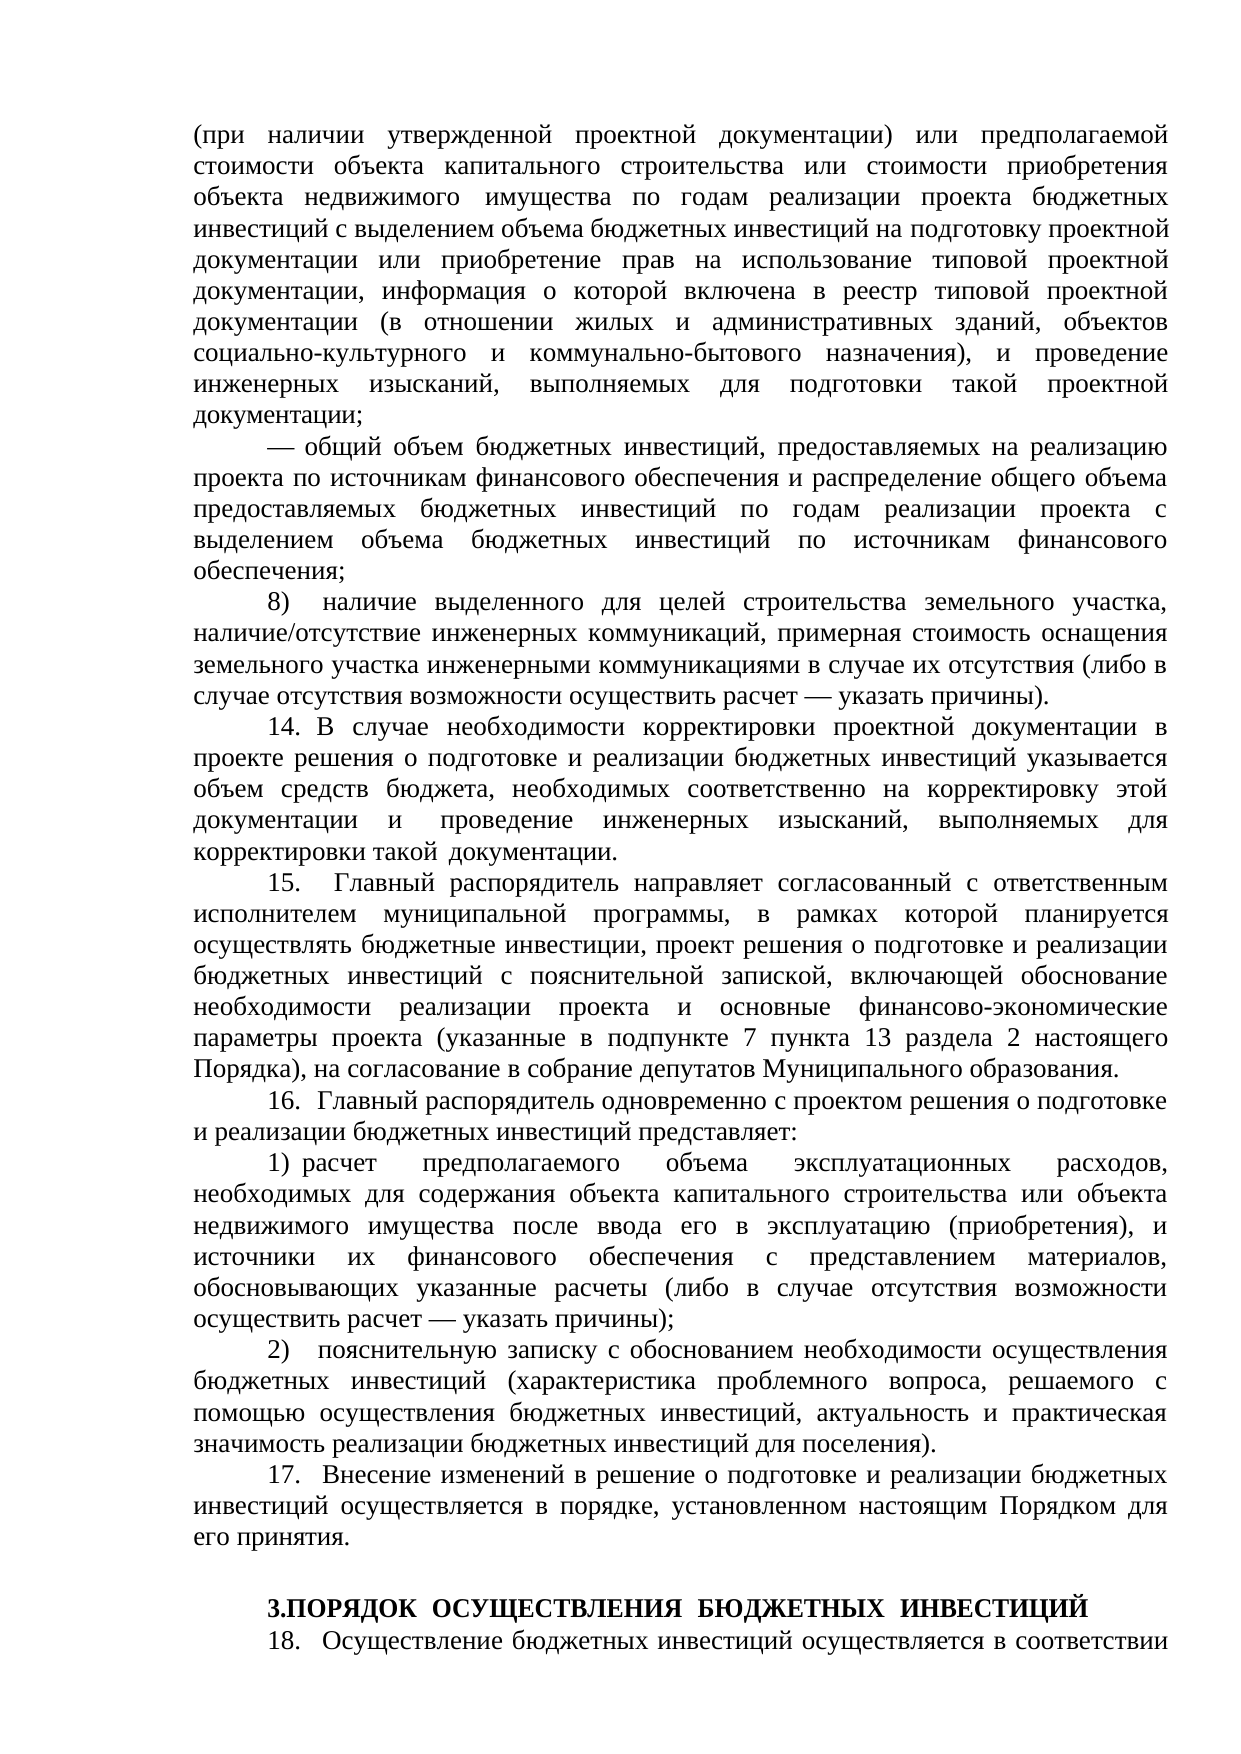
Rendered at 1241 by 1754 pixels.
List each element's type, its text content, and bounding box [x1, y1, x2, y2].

list общий объем бюджетных инвестиций, предоставляемых на реализацию проекта по источникам финансового обеспечения и распределение общего объема предоставляемых бюджетных инвестиций по годам реализации проекта с выделением объема бюджетных инвестиций по источникам финансового обеспечения; [193, 430, 1169, 585]
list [193, 1624, 1169, 1655]
list наличие выделенного для целей строительства земельного участка, наличие/отсутствие инженерных коммуникаций, примерная стоимость оснащения земельного участка инженерными коммуникациями в случае их отсутствия (либо в случае отсутствия возможности осуществить расчет — указать причины). [193, 585, 1168, 710]
text 3.ПОРЯДОК ОСУЩЕСТВЛЕНИЯ БЮДЖЕТНЫХ ИНВЕСТИЦИЙ [267, 1593, 1181, 1624]
list пояснительную записку с обоснованием необходимости осуществления бюджетных инвестиций (характеристика проблемного вопроса, решаемого с помощью осуществления бюджетных инвестиций, актуальность и практическая значимость реализации бюджетных инвестиций для поселения). [193, 1333, 1168, 1458]
list Главный распорядитель одновременно с проектом решения о подготовке и реализации бюджетных инвестиций представляет: [193, 1084, 1168, 1146]
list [193, 118, 1169, 430]
list В случае необходимости корректировки проектной документации в проекте решения о подготовке и реализации бюджетных инвестиций указывается объем средств бюджета, необходимых соответственно на корректировку этой документации и проведение инженерных изысканий, выполняемых для корректировки такой документации. [193, 710, 1169, 866]
list расчет предполагаемого объема эксплуатационных расходов, необходимых для содержания объекта капитального строительства или объекта недвижимого имущества после ввода его в эксплуатацию (приобретения), и источники их финансового обеспечения с представлением материалов, обосновывающих указанные расчеты (либо в случае отсутствия возможности осуществить расчет — указать причины); [193, 1146, 1169, 1333]
list Главный распорядитель направляет согласованный с ответственным исполнителем муниципальной программы, в рамках которой планируется осуществлять бюджетные инвестиции, проект решения о подготовке и реализации бюджетных инвестиций с пояснительной запиской, включающей обоснование необходимости реализации проекта и основные финансово-экономические параметры проекта (указанные в подпункте 7 пункта 13 раздела 2 настоящего Порядка), на согласование в собрание депутатов Муниципального образования. [193, 866, 1169, 1084]
list Внесение изменений в решение о подготовке и реализации бюджетных инвестиций осуществляется в порядке, установленном настоящим Порядком для его принятия. [193, 1458, 1169, 1551]
